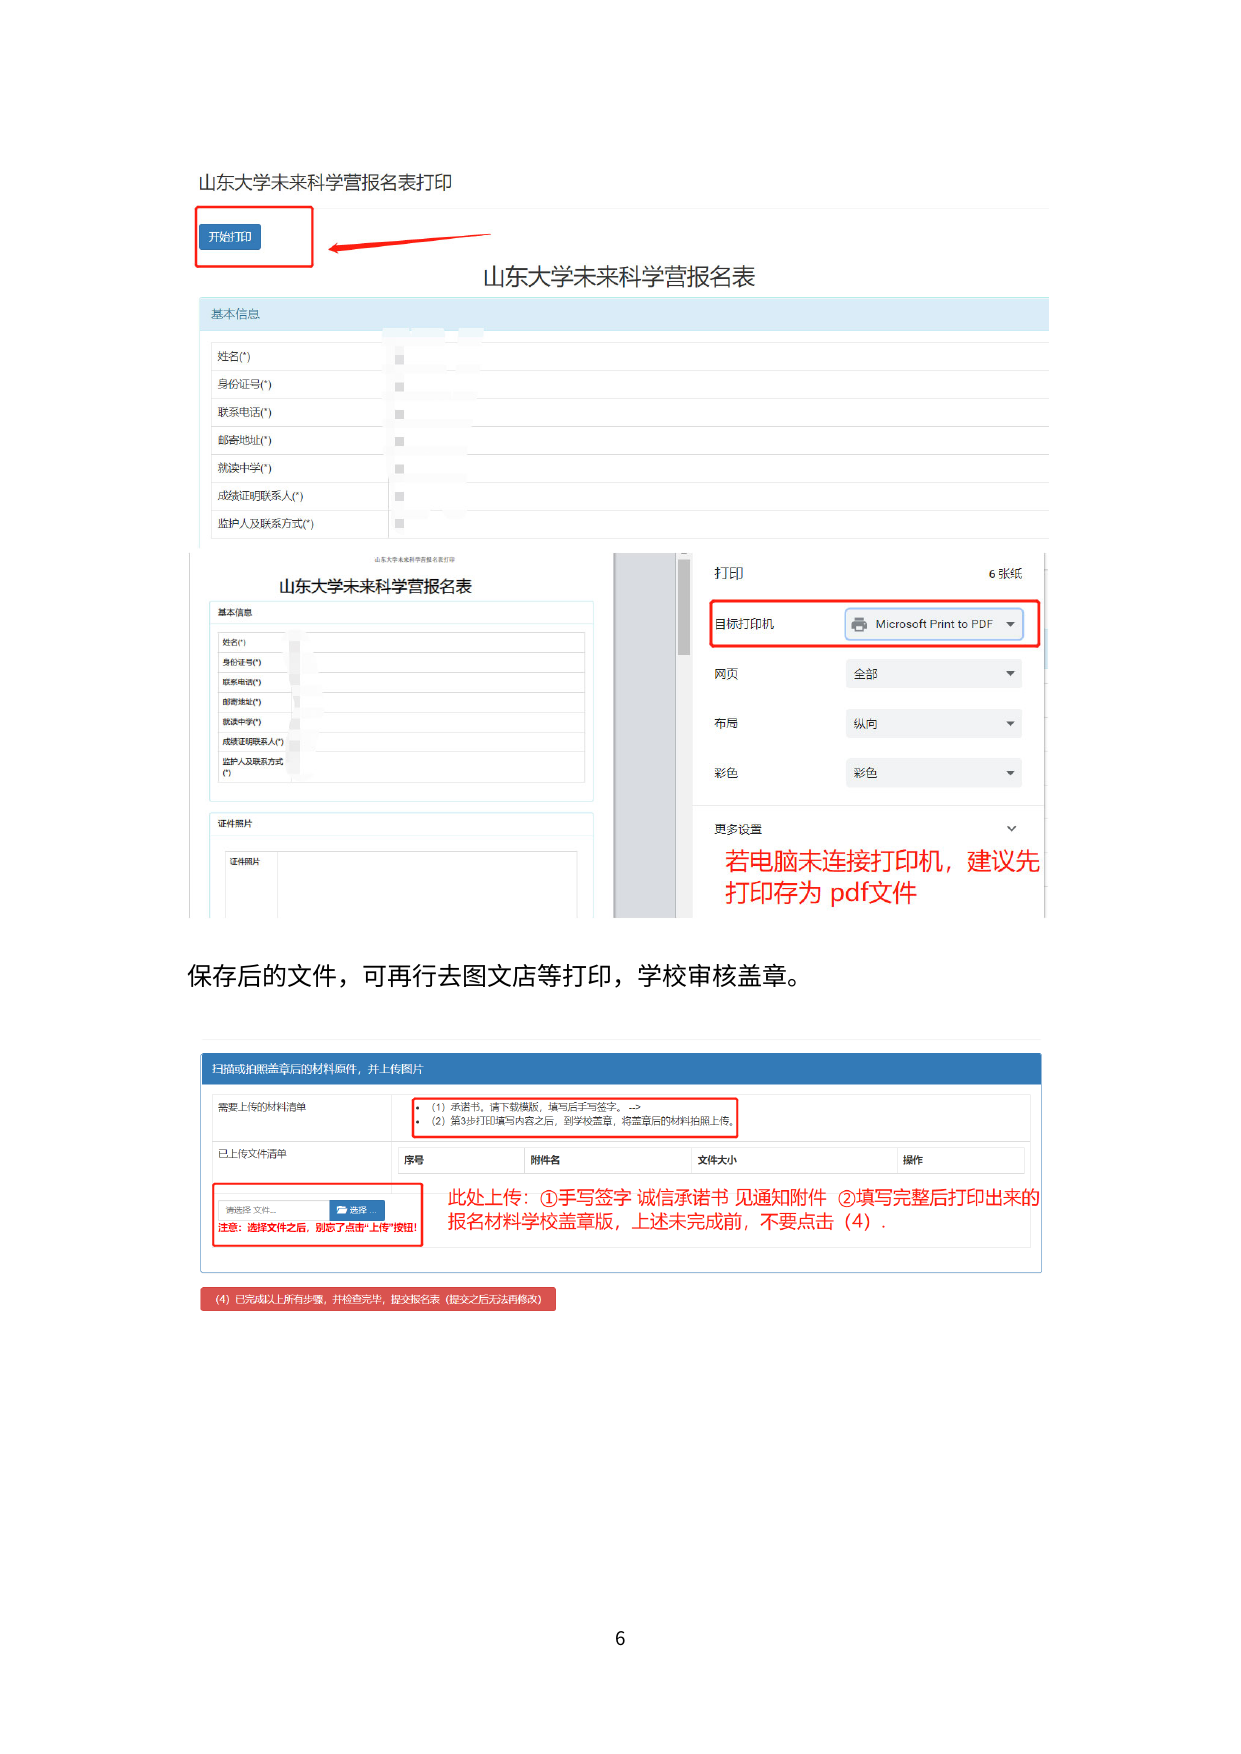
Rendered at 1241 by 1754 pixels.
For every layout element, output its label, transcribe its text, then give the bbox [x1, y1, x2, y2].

picture [187, 1039, 1053, 1317]
picture [187, 552, 1049, 919]
text 保存后的文件，可再行去图文店等打印，学校审核盖章。 [187, 942, 1053, 1007]
picture [187, 162, 1050, 549]
